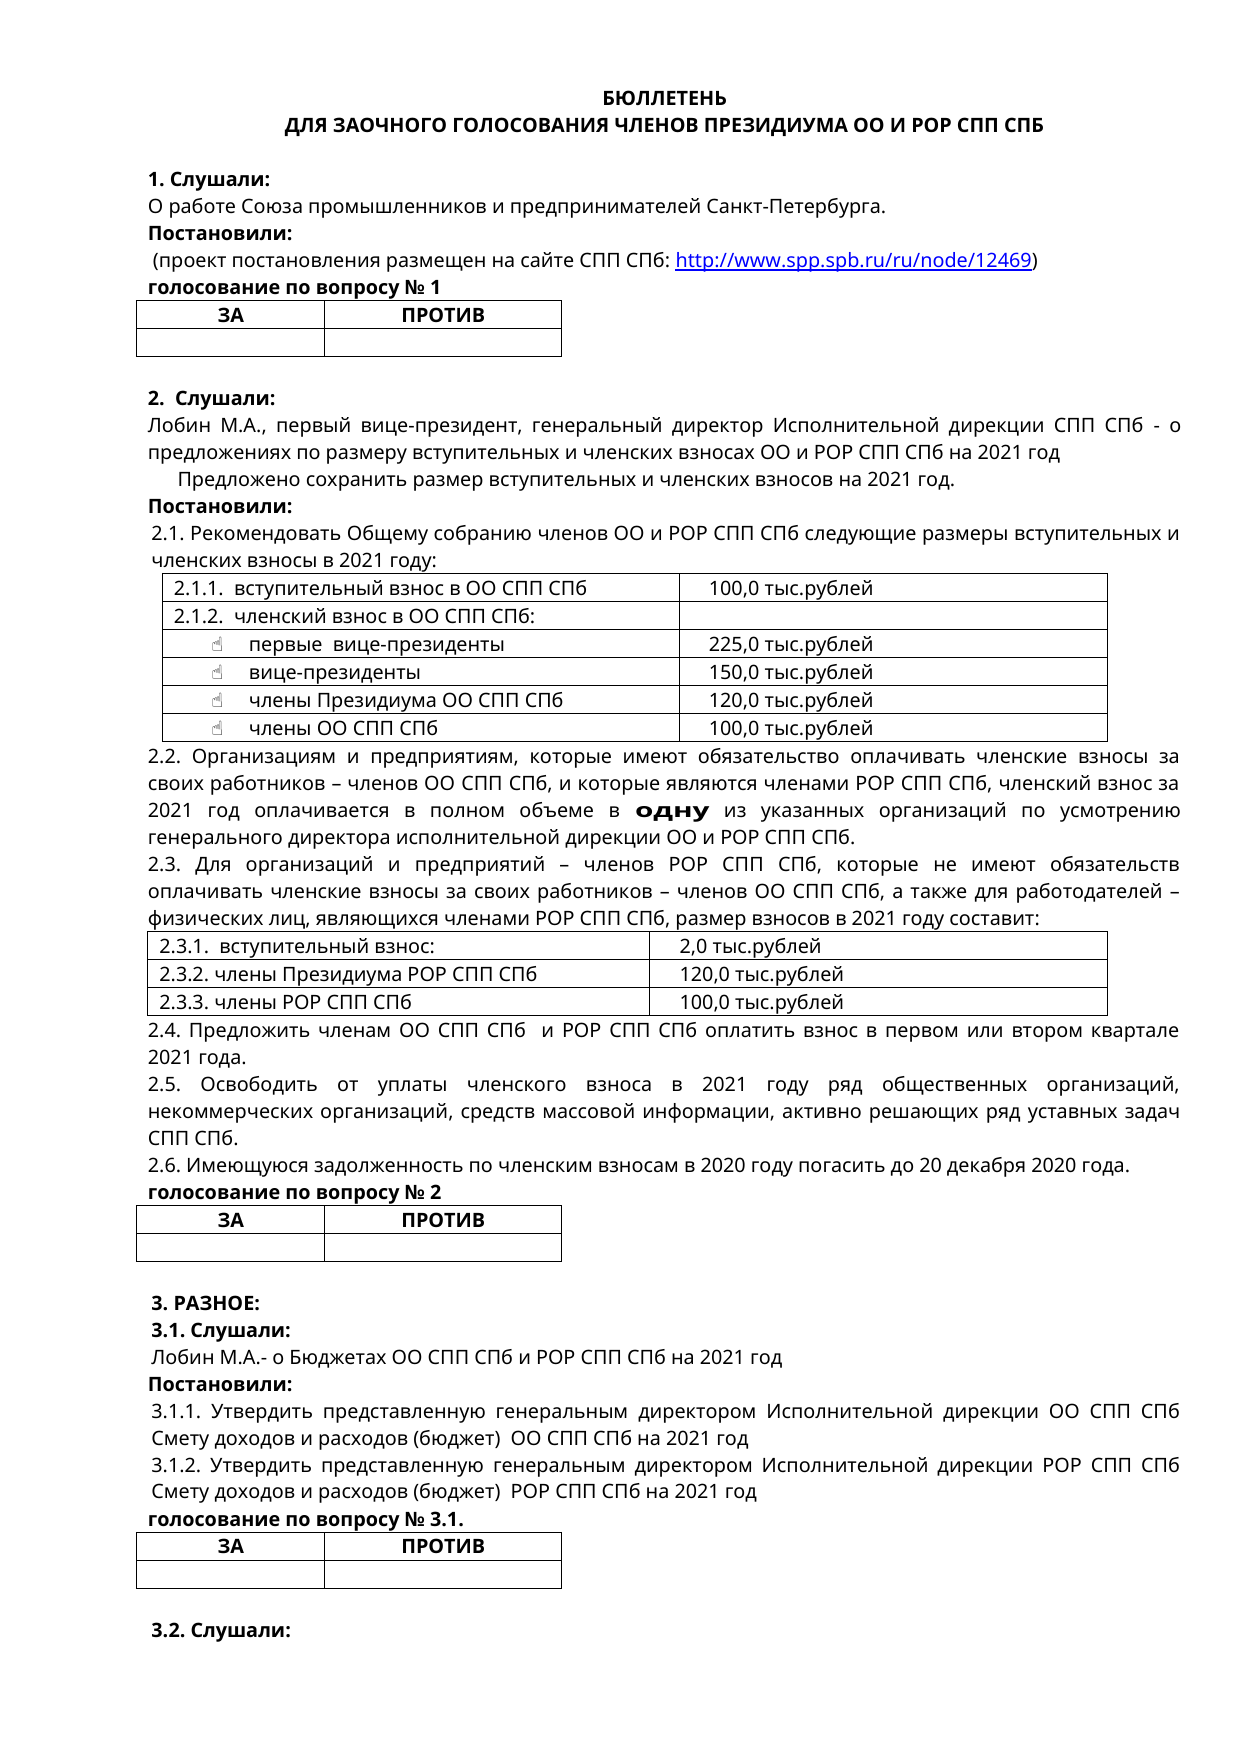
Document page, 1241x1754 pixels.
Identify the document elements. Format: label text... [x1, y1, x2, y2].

text 3.1. Слушали: [151, 1316, 1181, 1343]
text голосование по вопросу № 3.1. [148, 1505, 1181, 1532]
text 2.3. Для организаций и предприятий – членов РОР СПП СПб, которые не имеют обязательств оплачивать членские взносы за своих работников – членов ОО СПП СПб, а также для работодателей – физических лиц, являющихся членами РОР СПП СПб, размер взносов в 2021 году составит: [148, 850, 1181, 931]
table_header ЗА [137, 1206, 324, 1233]
table_cell 225,0 тыс.рублей [680, 630, 1107, 657]
table_header 2.3.1. вступительный взнос: [148, 932, 649, 959]
text 3.2. Слушали: [151, 1616, 1181, 1643]
text ДЛЯ ЗАОЧНОГО ГОЛОСОВАНИЯ ЧЛЕНОВ ПРЕЗИДИУМА ОО И РОР СПП СПБ [148, 111, 1181, 138]
table_cell первые вице-президенты [163, 630, 679, 657]
text Лобин М.А.- о Бюджетах ОО СПП СПб и РОР СПП СПб на 2021 год [151, 1343, 1181, 1370]
text Лобин М.А., первый вице-президент, генеральный директор Исполнительной дирекции СПП СПб - о предложениях по размеру вступительных и членских взносах ОО и РОР СПП СПб на 2021 год [148, 411, 1181, 465]
text 2.5. Освободить от уплаты членского взноса в 2021 году ряд общественных организаций, некоммерческих организаций, средств массовой информации, активно решающих ряд уставных задач СПП СПб. [148, 1070, 1181, 1151]
text 3.1.1. Утвердить представленную генеральным директором Исполнительной дирекции ОО СПП СПб Смету доходов и расходов (бюджет) ОО СПП СПб на 2021 год [151, 1397, 1181, 1451]
table_cell [325, 1234, 561, 1261]
text 3. РАЗНОЕ: [151, 1289, 1181, 1316]
table_header 2.1.1. вступительный взнос в ОО СПП СПб [163, 574, 679, 601]
table_cell [680, 602, 1107, 629]
table_cell [137, 1234, 324, 1261]
text голосование по вопросу № 2 [148, 1178, 1181, 1205]
table_cell 120,0 тыс.рублей [680, 686, 1107, 713]
table_header ПРОТИВ [325, 1206, 561, 1233]
table_cell 100,0 тыс.рублей [680, 714, 1107, 741]
table_cell 2.1.2. членский взнос в ОО СПП СПб: [163, 602, 679, 629]
text 3.1.2. Утвердить представленную генеральным директором Исполнительной дирекции РОР СПП СПб Смету доходов и расходов (бюджет) РОР СПП СПб на 2021 год [151, 1451, 1181, 1505]
table_header 100,0 тыс.рублей [680, 574, 1107, 601]
table_cell 100,0 тыс.рублей [650, 988, 1107, 1015]
table_cell вице-президенты [163, 658, 679, 685]
table_cell [325, 329, 561, 356]
text Предложено сохранить размер вступительных и членских взносов на 2021 год. [148, 465, 1181, 492]
text голосование по вопросу № 1 [148, 273, 1181, 300]
table_cell [137, 1561, 324, 1588]
table_cell 2.3.3. члены РОР СПП СПб [148, 988, 649, 1015]
table_cell 120,0 тыс.рублей [650, 960, 1107, 987]
table_cell члены ОО СПП СПб [163, 714, 679, 741]
text О работе Союза промышленников и предпринимателей Санкт-Петербурга. [148, 192, 1181, 219]
text 2. Слушали: [148, 384, 1181, 411]
table_cell 2.3.2. члены Президиума РОР СПП СПб [148, 960, 649, 987]
text 2.4. Предложить членам ОО СПП СПб и РОР СПП СПб оплатить взнос в первом или втором квартале 2021 года. [148, 1016, 1181, 1070]
text 2.6. Имеющуюся задолженность по членским взносам в 2020 году погасить до 20 декабря 2020 года. [148, 1151, 1181, 1178]
text (проект постановления размещен на сайте СПП СПб: http://www.spp.spb.ru/ru/node/12469) [148, 246, 1181, 273]
text Постановили: [148, 1370, 1181, 1397]
table_header 2,0 тыс.рублей [650, 932, 1107, 959]
table_header ПРОТИВ [325, 301, 561, 328]
table_header ЗА [137, 301, 324, 328]
text БЮЛЛЕТЕНЬ [148, 84, 1181, 111]
table_header ЗА [137, 1533, 324, 1560]
text 1. Слушали: [148, 165, 1181, 192]
table_cell [137, 329, 324, 356]
text Постановили: [148, 492, 1181, 519]
text Постановили: [148, 219, 1181, 246]
table_cell члены Президиума ОО СПП СПб [163, 686, 679, 713]
table_header ПРОТИВ [325, 1533, 561, 1560]
text 2.1. Рекомендовать Общему собранию членов ОО и РОР СПП СПб следующие размеры вступительных и членских взносы в 2021 году: [151, 519, 1181, 573]
table_cell [325, 1561, 561, 1588]
table_cell 150,0 тыс.рублей [680, 658, 1107, 685]
text 2.2. Организациям и предприятиям, которые имеют обязательство оплачивать членские взносы за своих работников – членов ОО СПП СПб, и которые являются членами РОР СПП СПб, членский взнос за 2021 год оплачивается в полном объеме в одну из указанных организаций по усмотрению генерального директора исполнительной дирекции ОО и РОР СПП СПб. [148, 742, 1181, 850]
